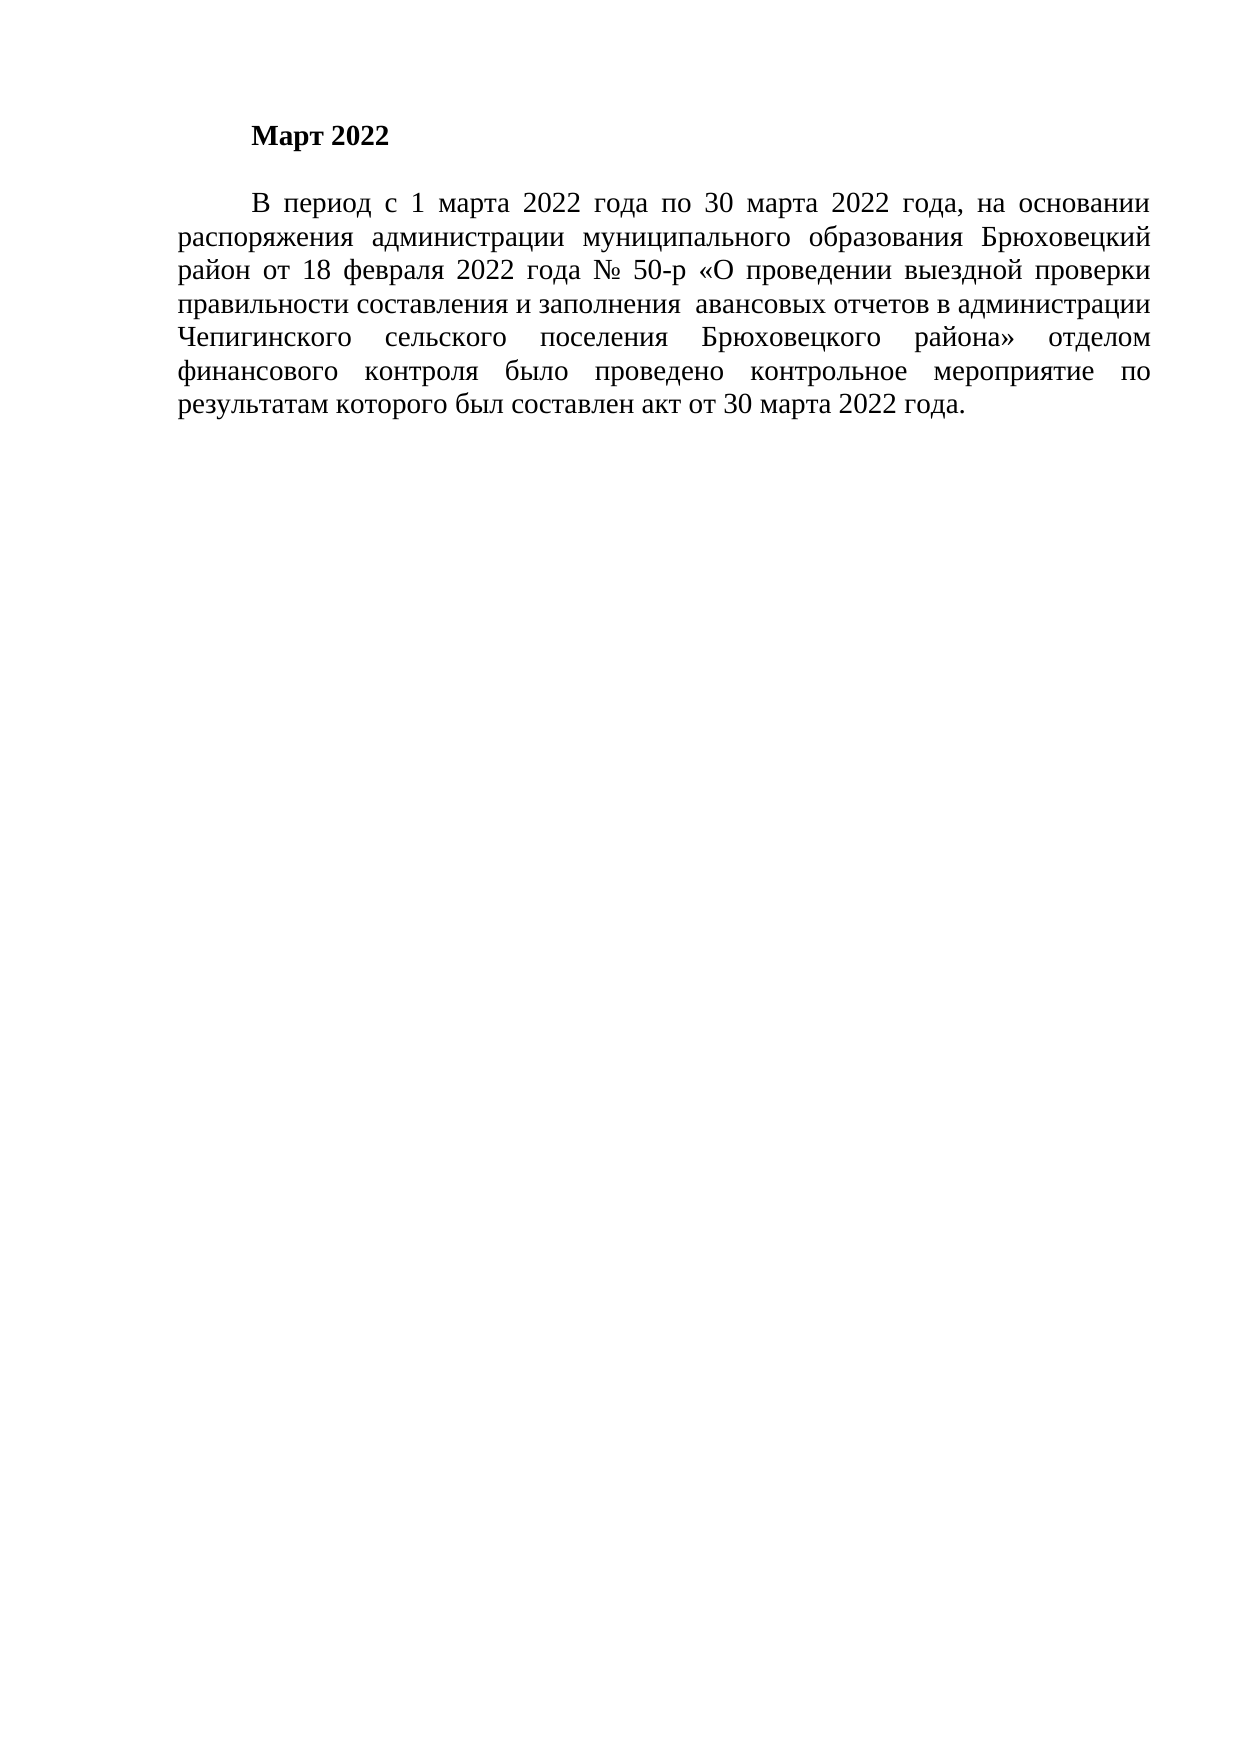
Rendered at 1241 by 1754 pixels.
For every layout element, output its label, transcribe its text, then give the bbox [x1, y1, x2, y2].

text Март 2022 [177, 118, 1152, 152]
text В период с 1 марта 2022 года по 30 марта 2022 года, на основании распоряжения администрации муниципального образования Брюховецкий район от 18 февраля 2022 года № 50-р «О проведении выездной проверки правильности составления и заполнения авансовых отчетов в администрации Чепигинского сельского поселения Брюховецкого района» отделом финансового контроля было проведено контрольное мероприятие по результатам которого был составлен акт от 30 марта 2022 года. [177, 185, 1152, 420]
